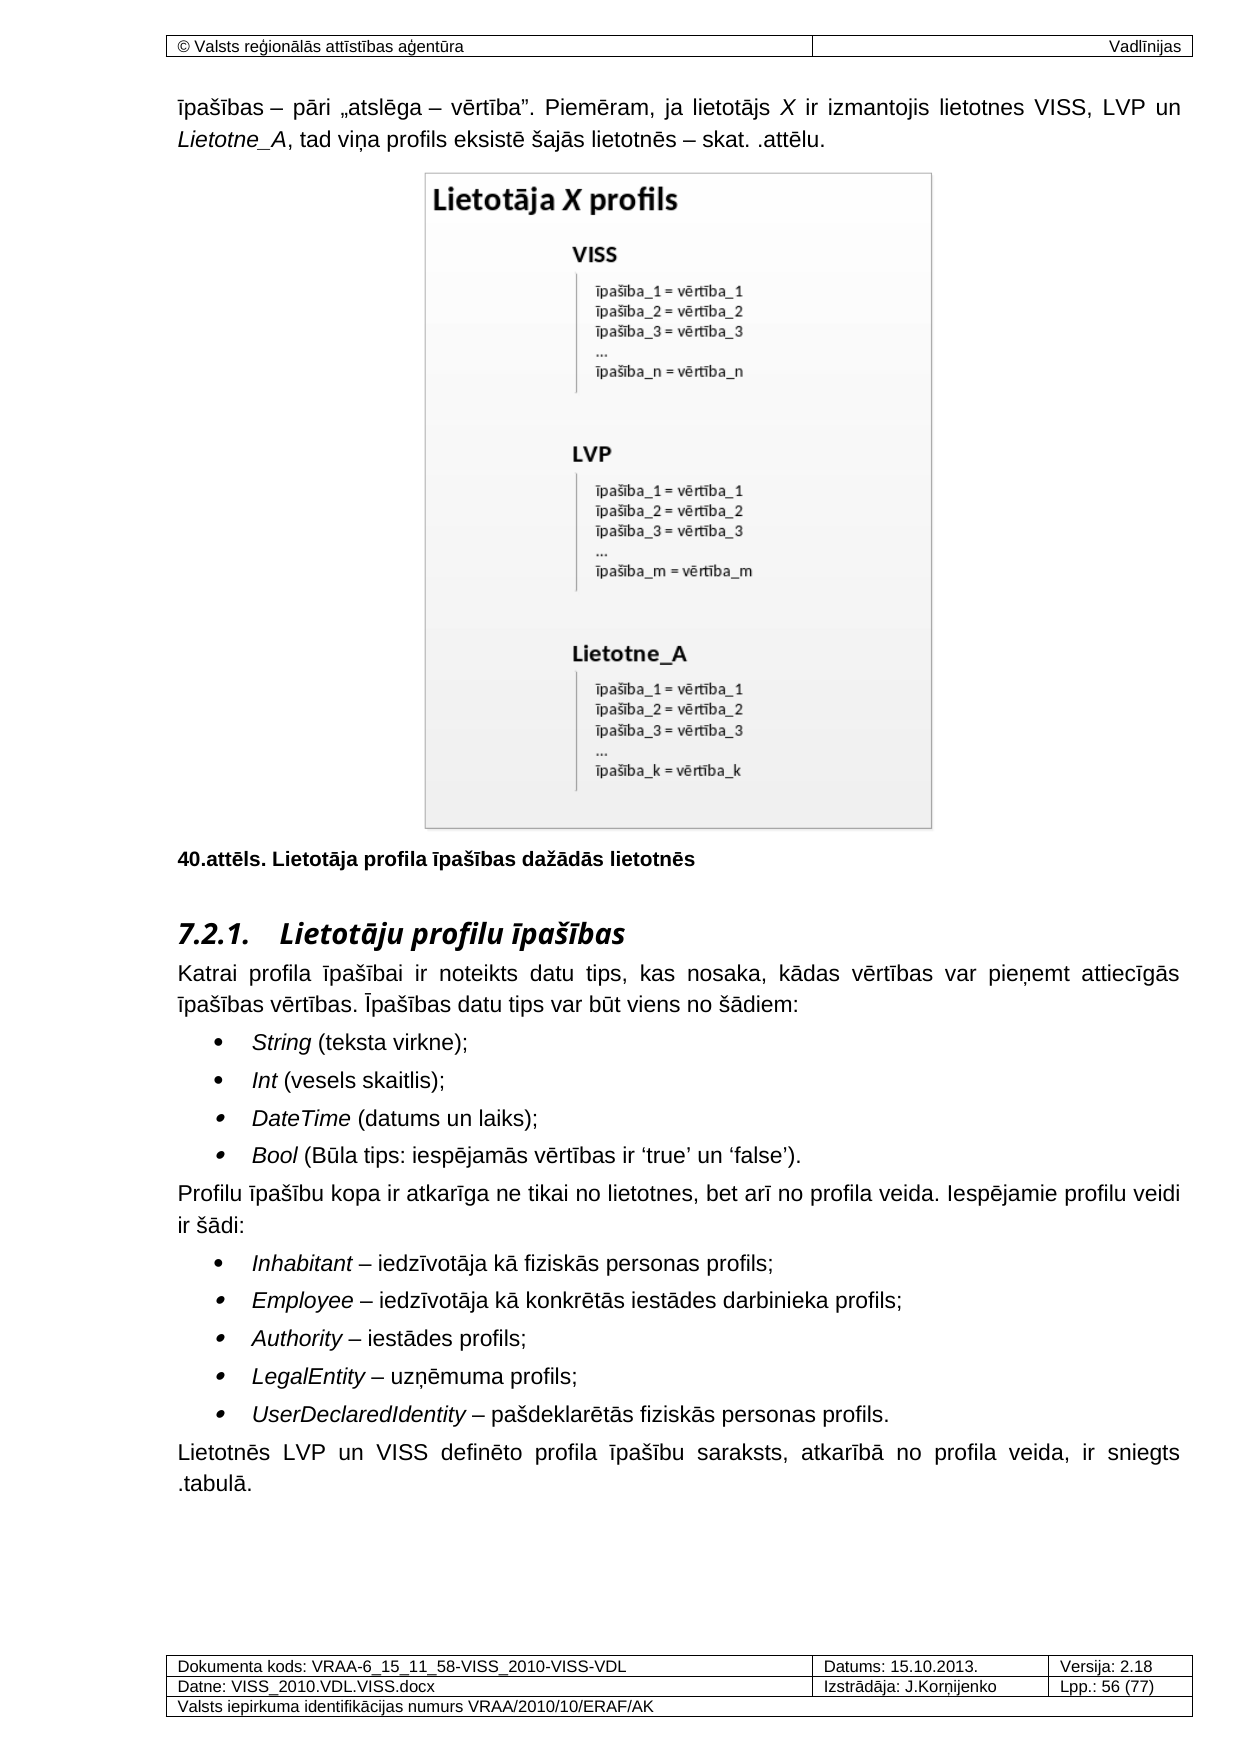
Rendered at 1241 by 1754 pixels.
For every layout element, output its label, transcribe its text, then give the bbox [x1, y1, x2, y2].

text Katrai profila īpašībai ir noteikts datu tips, kas nosaka, kādas vērtības var pieņemt attiecīgās īpašības vērtības. Īpašības datu tips var būt viens no šādiem: [177, 959, 1181, 1017]
list Employee – iedzīvotāja kā konkrētās iestādes darbinieka profils; [214, 1287, 1181, 1314]
text Lietotnēs LVP un VISS definēto profila īpašību saraksts, atkarībā no profila veida, ir sniegts 5.tabulā. [177, 1438, 1181, 1496]
subtitle Lietotāju profilu īpašības [177, 913, 1181, 953]
list Bool (Būla tips: iespējamās vērtības ir ‘true’ un ‘false’). [214, 1142, 1181, 1169]
list LegalEntity – uzņēmuma profils; [214, 1363, 1181, 1389]
list UserDeclaredIdentity – pašdeklarētās fiziskās personas profils. [214, 1401, 1181, 1427]
list Authority – iestādes profils; [214, 1325, 1181, 1351]
list String (teksta virkne); [214, 1029, 1181, 1055]
text Profilu īpašību kopa ir atkarīga ne tikai no lietotnes, bet arī no profila veida. Iespējamie profilu veidi ir šādi: [177, 1180, 1181, 1238]
list DateTime (datums un laiks); [214, 1104, 1181, 1131]
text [177, 94, 1181, 152]
list Inhabitant – iedzīvotāja kā fiziskās personas profils; [214, 1249, 1181, 1276]
list Int (vesels skaitlis); [214, 1067, 1181, 1093]
